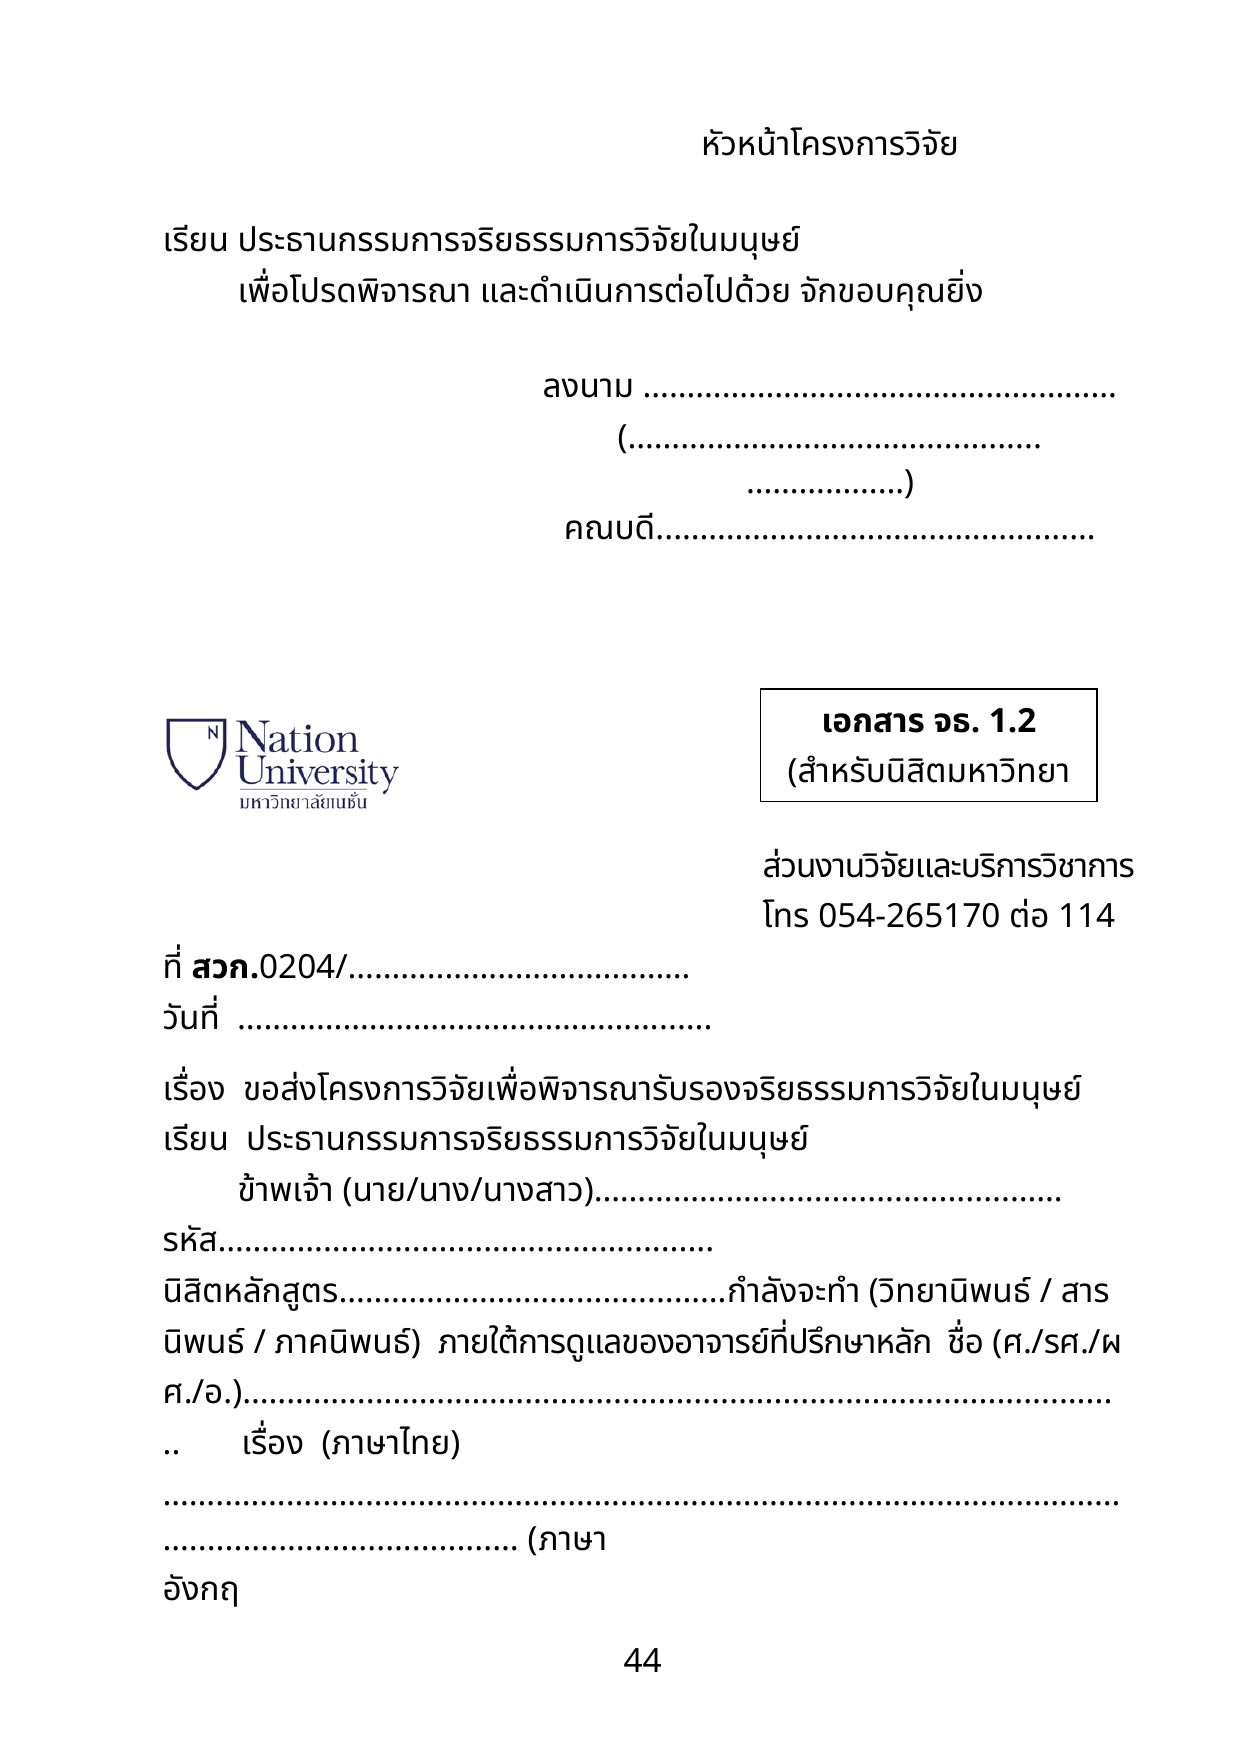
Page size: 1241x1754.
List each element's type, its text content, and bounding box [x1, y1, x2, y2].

text คณบดี..……………..……………………....… [537, 504, 1122, 554]
text วันที่ …………………………………………...... [162, 993, 1122, 1044]
text ที่ สวก.0204/………..……………….……… [162, 943, 1122, 993]
text เรียน ประธานกรรมการจริยธรรมการวิจัยในมนุษย์ [162, 216, 1122, 267]
text โทร 054-265170 ต่อ 114 [687, 892, 1198, 943]
text (………………………………...........………………) [537, 413, 1122, 504]
text ข้าพเจ้า (นาย/นาง/นางสาว)…………………..........................…… รหัส……………...............…..........….......... [162, 1166, 1122, 1267]
text หัวหน้าโครงการวิจัย [537, 120, 1122, 171]
text ลงนาม ……………………………………………… [537, 362, 1122, 413]
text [162, 1267, 1122, 1570]
text ส่วนงานวิจัยและบริการวิชาการ [687, 842, 1198, 892]
text เรื่อง ขอส่งโครงการวิจัยเพื่อพิจารณารับรองจริยธรรมการวิจัยในมนุษย์ [162, 1065, 1122, 1115]
text เพื่อโปรดพิจารณา และดำเนินการต่อไปด้วย จักขอบคุณยิ่ง [162, 267, 1122, 317]
text เรียน ประธานกรรมการจริยธรรมการวิจัยในมนุษย์ [162, 1115, 1122, 1166]
